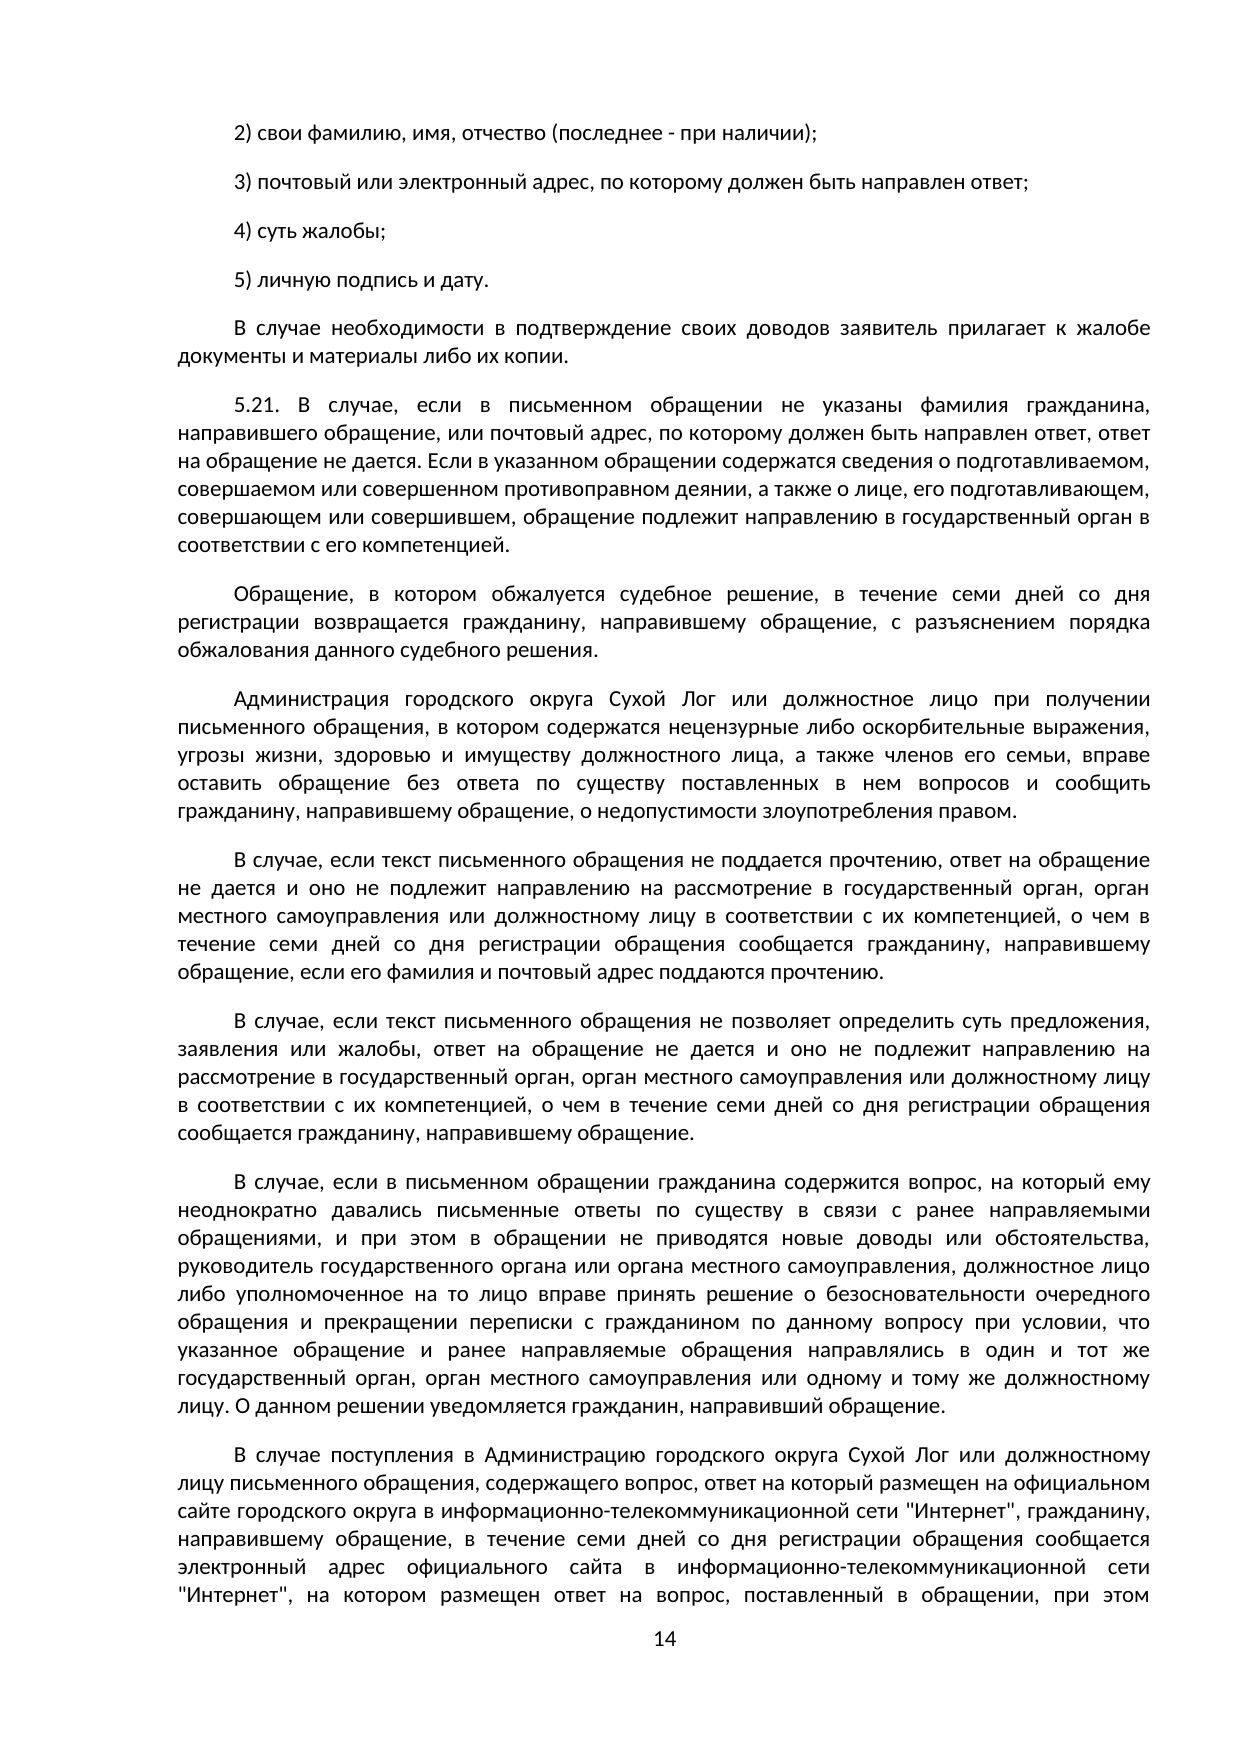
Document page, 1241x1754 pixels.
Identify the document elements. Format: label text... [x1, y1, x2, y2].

text Обращение, в котором обжалуется судебное решение, в течение семи дней со дня регистрации возвращается гражданину, направившему обращение, с разъяснением порядка обжалования данного судебного решения. [177, 579, 1152, 663]
text 2) свои фамилию, имя, отчество (последнее - при наличии); [177, 118, 1152, 146]
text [177, 1440, 1152, 1608]
text 5.21. В случае, если в письменном обращении не указаны фамилия гражданина, направившего обращение, или почтовый адрес, по которому должен быть направлен ответ, ответ на обращение не дается. Если в указанном обращении содержатся сведения о подготавливаемом, совершаемом или совершенном противоправном деянии, а также о лице, его подготавливающем, совершающем или совершившем, обращение подлежит направлению в государственный орган в соответствии с его компетенцией. [177, 390, 1152, 558]
text 4) суть жалобы; [177, 216, 1152, 244]
text 5) личную подпись и дату. [177, 265, 1152, 293]
text В случае необходимости в подтверждение своих доводов заявитель прилагает к жалобе документы и материалы либо их копии. [177, 313, 1152, 369]
text В случае, если текст письменного обращения не позволяет определить суть предложения, заявления или жалобы, ответ на обращение не дается и оно не подлежит направлению на рассмотрение в государственный орган, орган местного самоуправления или должностному лицу в соответствии с их компетенцией, о чем в течение семи дней со дня регистрации обращения сообщается гражданину, направившему обращение. [177, 1006, 1152, 1146]
text В случае, если текст письменного обращения не поддается прочтению, ответ на обращение не дается и оно не подлежит направлению на рассмотрение в государственный орган, орган местного самоуправления или должностному лицу в соответствии с их компетенцией, о чем в течение семи дней со дня регистрации обращения сообщается гражданину, направившему обращение, если его фамилия и почтовый адрес поддаются прочтению. [177, 845, 1152, 985]
text 3) почтовый или электронный адрес, по которому должен быть направлен ответ; [177, 167, 1152, 195]
text Администрация городского округа Сухой Лог или должностное лицо при получении письменного обращения, в котором содержатся нецензурные либо оскорбительные выражения, угрозы жизни, здоровью и имуществу должностного лица, а также членов его семьи, вправе оставить обращение без ответа по существу поставленных в нем вопросов и сообщить гражданину, направившему обращение, о недопустимости злоупотребления правом. [177, 684, 1152, 824]
text В случае, если в письменном обращении гражданина содержится вопрос, на который ему неоднократно давались письменные ответы по существу в связи с ранее направляемыми обращениями, и при этом в обращении не приводятся новые доводы или обстоятельства, руководитель государственного органа или органа местного самоуправления, должностное лицо либо уполномоченное на то лицо вправе принять решение о безосновательности очередного обращения и прекращении переписки с гражданином по данному вопросу при условии, что указанное обращение и ранее направляемые обращения направлялись в один и тот же государственный орган, орган местного самоуправления или одному и тому же должностному лицу. О данном решении уведомляется гражданин, направивший обращение. [177, 1167, 1152, 1419]
